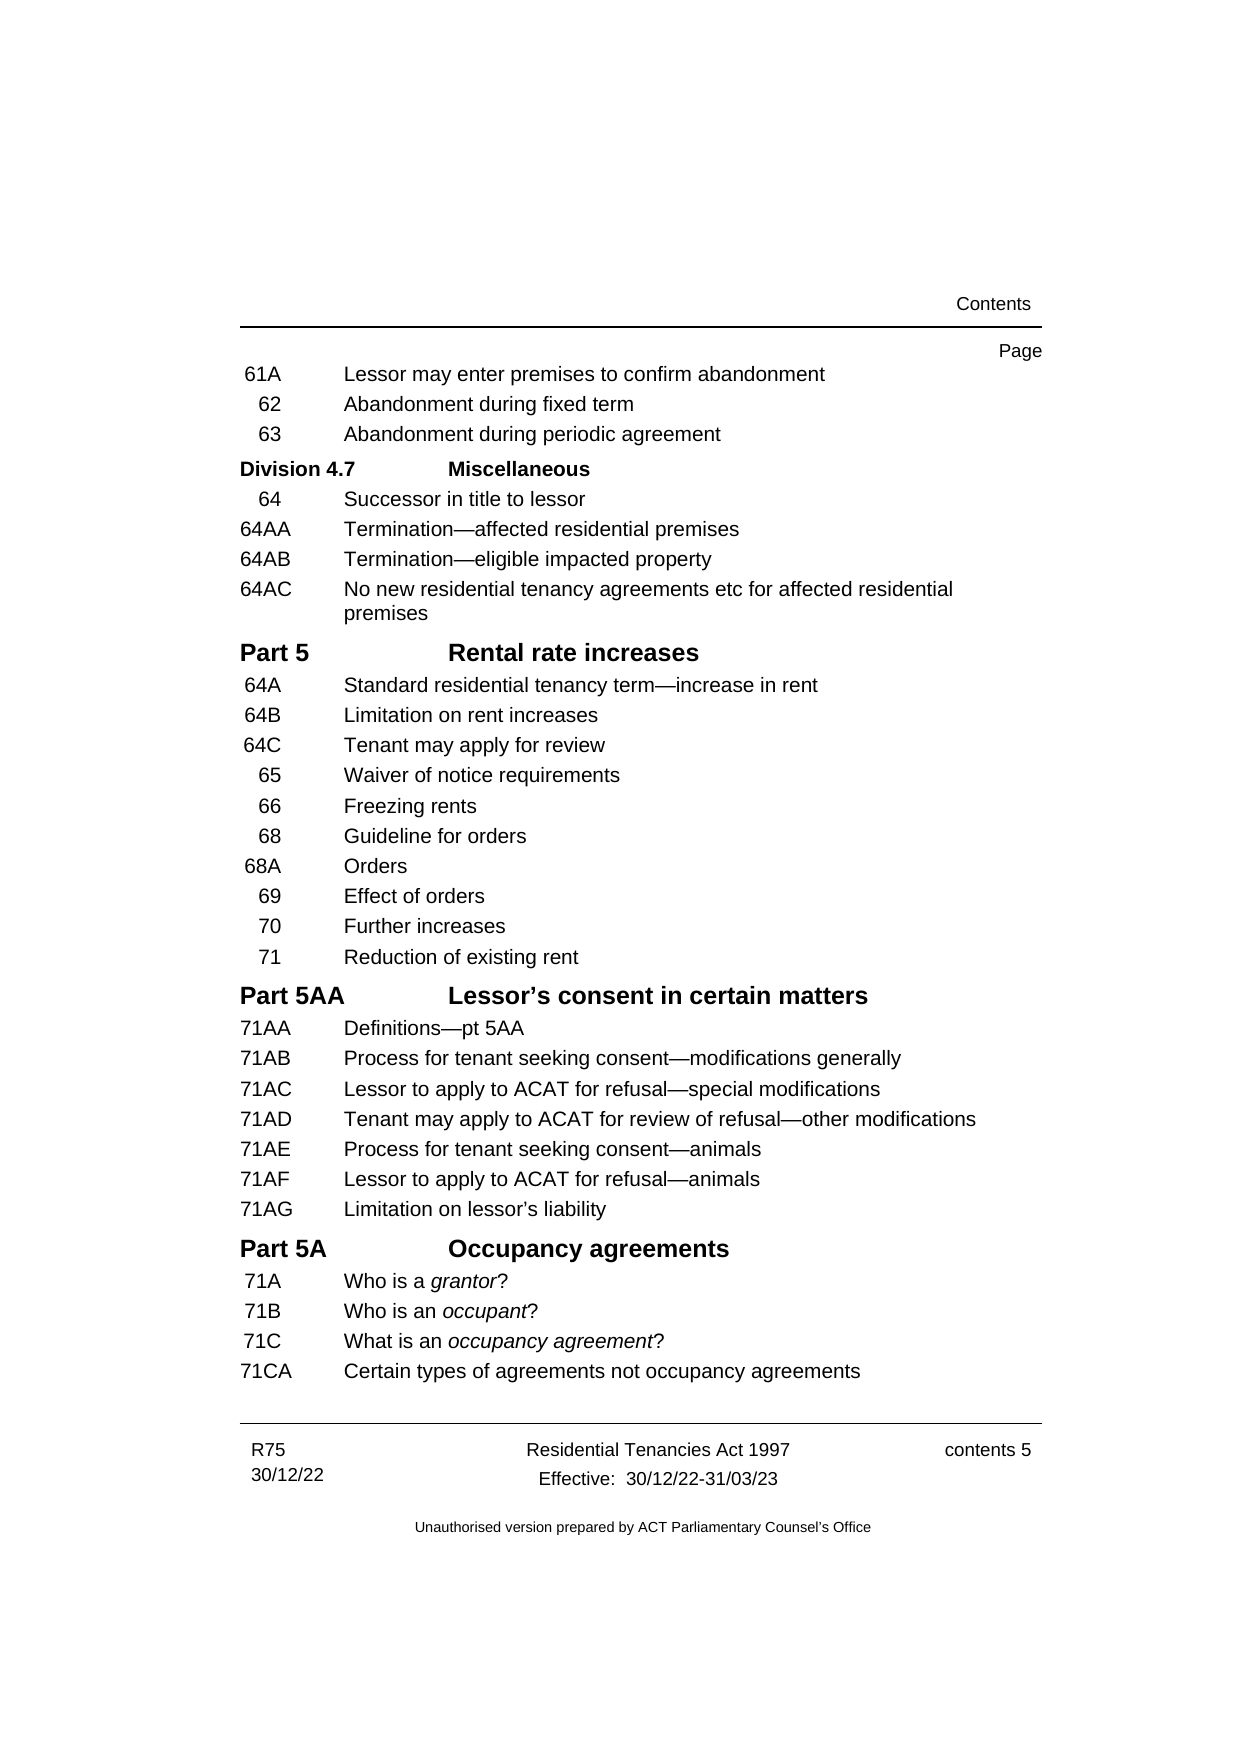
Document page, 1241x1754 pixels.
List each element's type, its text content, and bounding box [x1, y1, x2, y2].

text 71AC Lessor to apply to ACAT for refusal—special modifications 84 [239, 1076, 996, 1100]
text 65 Waiver of notice requirements 77 [239, 763, 996, 787]
text 68 Guideline for orders 78 [239, 824, 996, 848]
text 64AB Termination—eligible impacted property 74 [239, 547, 996, 571]
text 64AA Termination—affected residential premises 74 [239, 517, 996, 541]
text 66 Freezing rents 77 [239, 793, 996, 817]
text 71AB Process for tenant seeking consent—modifications generally 83 [239, 1046, 996, 1070]
text 64C Tenant may apply for review 77 [239, 733, 996, 757]
text 71B Who is an occupant? 88 [239, 1299, 996, 1323]
text 71C What is an occupancy agreement? 88 [239, 1329, 996, 1353]
text 71AE Process for tenant seeking consent—animals 86 [239, 1137, 996, 1161]
text 63 Abandonment during periodic agreement 72 [239, 422, 996, 446]
text 64A Standard residential tenancy term—increase in rent 76 [239, 673, 996, 697]
text 71AA Definitions—pt 5AA 82 [239, 1016, 996, 1040]
text 68A Orders 79 [239, 854, 996, 878]
text Division 4.7 Miscellaneous 73 [239, 456, 996, 480]
text 61A Lessor may enter premises to confirm abandonment 71 [239, 362, 996, 386]
text 64B Limitation on rent increases 76 [239, 703, 996, 727]
text Part 5A Occupancy agreements 88 [239, 1234, 996, 1262]
text 69 Effect of orders 79 [239, 884, 996, 908]
text 71 Reduction of existing rent 80 [239, 944, 996, 968]
text 64 Successor in title to lessor 73 [239, 487, 996, 511]
text 62 Abandonment during fixed term 71 [239, 392, 996, 416]
text 71A Who is a grantor? 88 [239, 1269, 996, 1293]
text Part 5AA Lessor’s consent in certain matters 82 [239, 981, 996, 1010]
text 71AG Limitation on lessor’s liability 87 [239, 1197, 996, 1221]
text 71CA Certain types of agreements not occupancy agreements 91 [239, 1359, 996, 1383]
text 71AD Tenant may apply to ACAT for review of refusal—other modifications 84 [239, 1107, 996, 1131]
text Part 5 Rental rate increases 76 [239, 638, 996, 666]
text 71AF Lessor to apply to ACAT for refusal—animals 86 [239, 1167, 996, 1191]
text 64AC No new residential tenancy agreements etc for affected residential premises 75 [239, 577, 996, 625]
text 70 Further increases 80 [239, 914, 996, 938]
